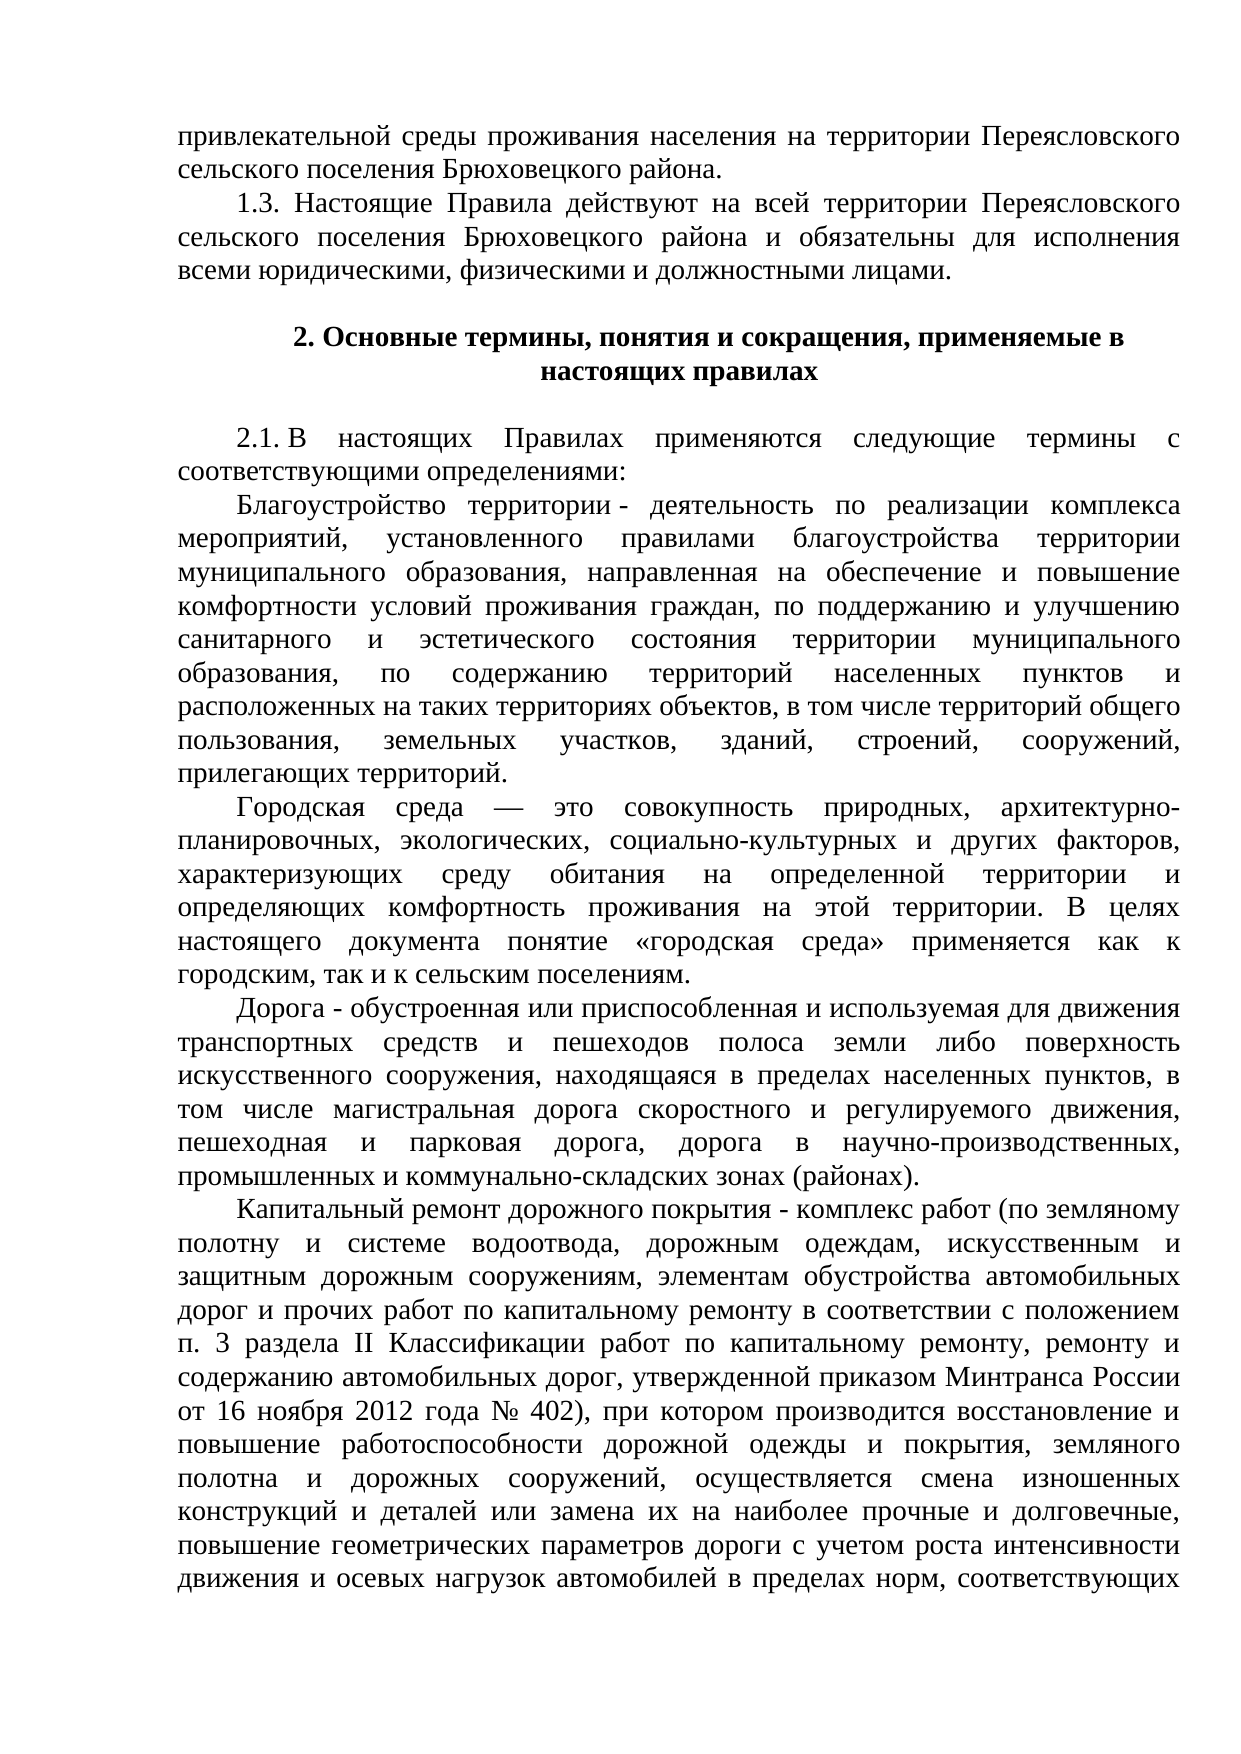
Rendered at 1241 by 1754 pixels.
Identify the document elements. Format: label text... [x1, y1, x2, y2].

text 1.3. Настоящие Правила действуют на всей территории Переясловского сельского поселения Брюховецкого района и обязательны для исполнения всеми юридическими, физическими и должностными лицами. [177, 185, 1181, 286]
text 2.1. В настоящих Правилах применяются следующие термины с соответствующими определениями: [177, 420, 1181, 487]
text 2. Основные термины, понятия и сокращения, применяемые в настоящих правилах [177, 319, 1181, 386]
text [177, 118, 1181, 185]
text Дорога - обустроенная или приспособленная и используемая для движения транспортных средств и пешеходов полоса земли либо поверхность искусственного сооружения, находящаяся в пределах населенных пунктов, в том числе магистральная дорога скоростного и регулируемого движения, пешеходная и парковая дорога, дорога в научно-производственных, промышленных и коммунально-складских зонах (районах). [177, 990, 1181, 1191]
text Городская среда — это совокупность природных, архитектурно-планировочных, экологических, социально-культурных и других факторов, характеризующих среду обитания на определенной территории и определяющих комфортность проживания на этой территории. В целях настоящего документа понятие «городская среда» применяется как к городским, так и к сельским поселениям. [177, 789, 1181, 990]
text Благоустройство территории - деятельность по реализации комплекса мероприятий, установленного правилами благоустройства территории муниципального образования, направленная на обеспечение и повышение комфортности условий проживания граждан, по поддержанию и улучшению санитарного и эстетического состояния территории муниципального образования, по содержанию территорий населенных пунктов и расположенных на таких территориях объектов, в том числе территорий общего пользования, земельных участков, зданий, строений, сооружений, прилегающих территорий. [177, 487, 1181, 789]
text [177, 1191, 1181, 1594]
